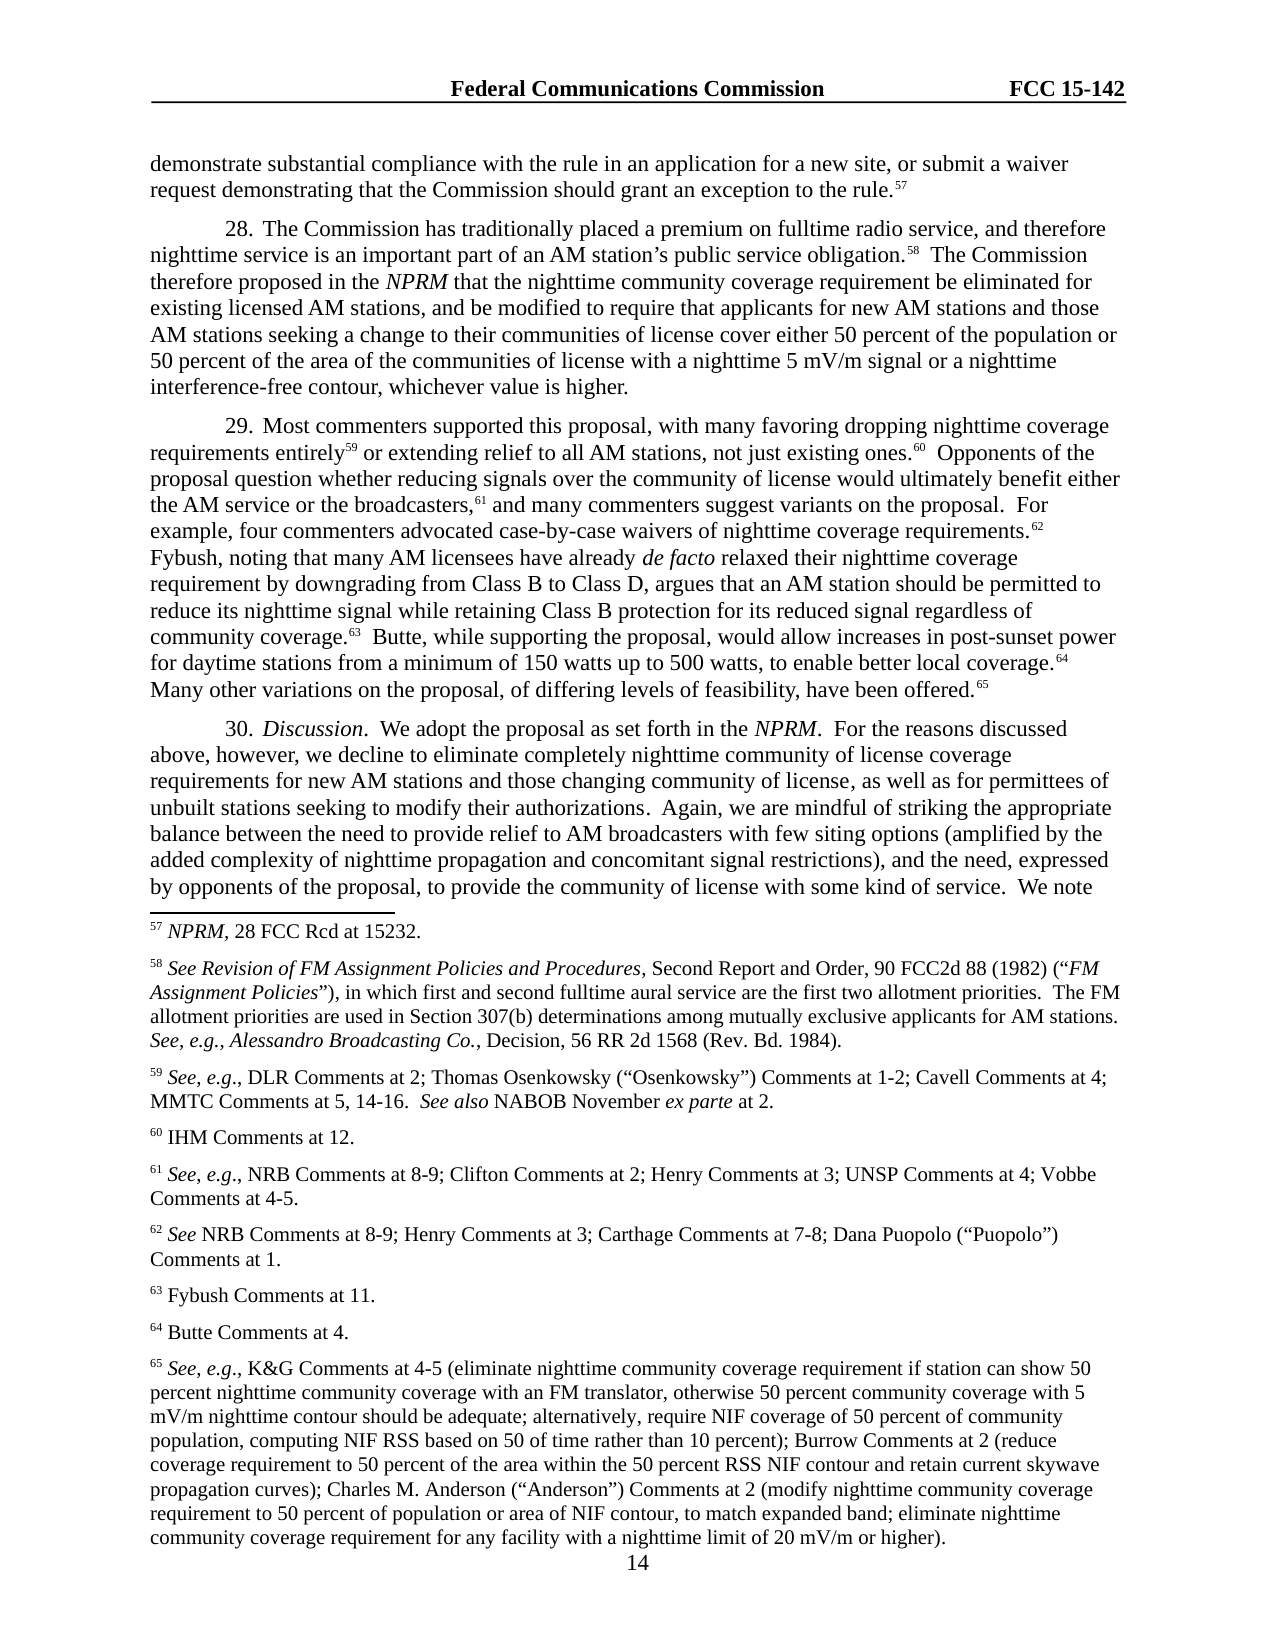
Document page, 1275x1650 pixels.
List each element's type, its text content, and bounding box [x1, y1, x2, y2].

text The Commission has traditionally placed a premium on fulltime radio service, and therefore nighttime service is an important part of an AM station’s public service obligation. The Commission therefore proposed in the NPRM that the nighttime community coverage requirement be eliminated for existing licensed AM stations, and be modified to require that applicants for new AM stations and those AM stations seeking a change to their communities of license cover either 50 percent of the population or 50 percent of the area of the communities of license with a nighttime 5 mV/m signal or a nighttime interference-free contour, whichever value is higher. [150, 215, 1125, 400]
text Discussion. We adopt the proposal as set forth in the NPRM. For the reasons discussed above, however, we decline to eliminate completely nighttime community of license coverage requirements for new AM stations and those changing community of license, as well as for permittees of unbuilt stations seeking to modify their authorizations. Again, we are mindful of striking the appropriate balance between the need to provide relief to AM broadcasters with few siting options (amplified by the added complexity of nighttime propagation and concomitant signal restrictions), and the need, expressed by opponents of the proposal, to provide the community of license with some kind of service. We note that some of the proposals set forth in the FNPRM, below, may also provide further relief to broadcasters seeking to provide nighttime coverage to their communities. Finally, as stated in paragraph 24, above, we instruct the Media Bureau to examine closely any request by a station to reduce nighttime community coverage during its first four years of licensed on-air operation, and grant it discretion to dismiss any such application absent a compelling reason warranting reduced nighttime service. [150, 714, 1125, 899]
text Most commenters supported this proposal, with many favoring dropping nighttime coverage requirements entirely or extending relief to all AM stations, not just existing ones. Opponents of the proposal question whether reducing signals over the community of license would ultimately benefit either the AM service or the broadcasters, and many commenters suggest variants on the proposal. For example, four commenters advocated case-by-case waivers of nighttime coverage requirements. Fybush, noting that many AM licensees have already de facto relaxed their nighttime coverage requirement by downgrading from Class B to Class D, argues that an AM station should be permitted to reduce its nighttime signal while retaining Class B protection for its reduced signal regardless of community coverage. Butte, while supporting the proposal, would allow increases in post-sunset power for daytime stations from a minimum of 150 watts up to 500 watts, to enable better local coverage. Many other variations on the proposal, of differing levels of feasibility, have been offered. [150, 412, 1125, 702]
